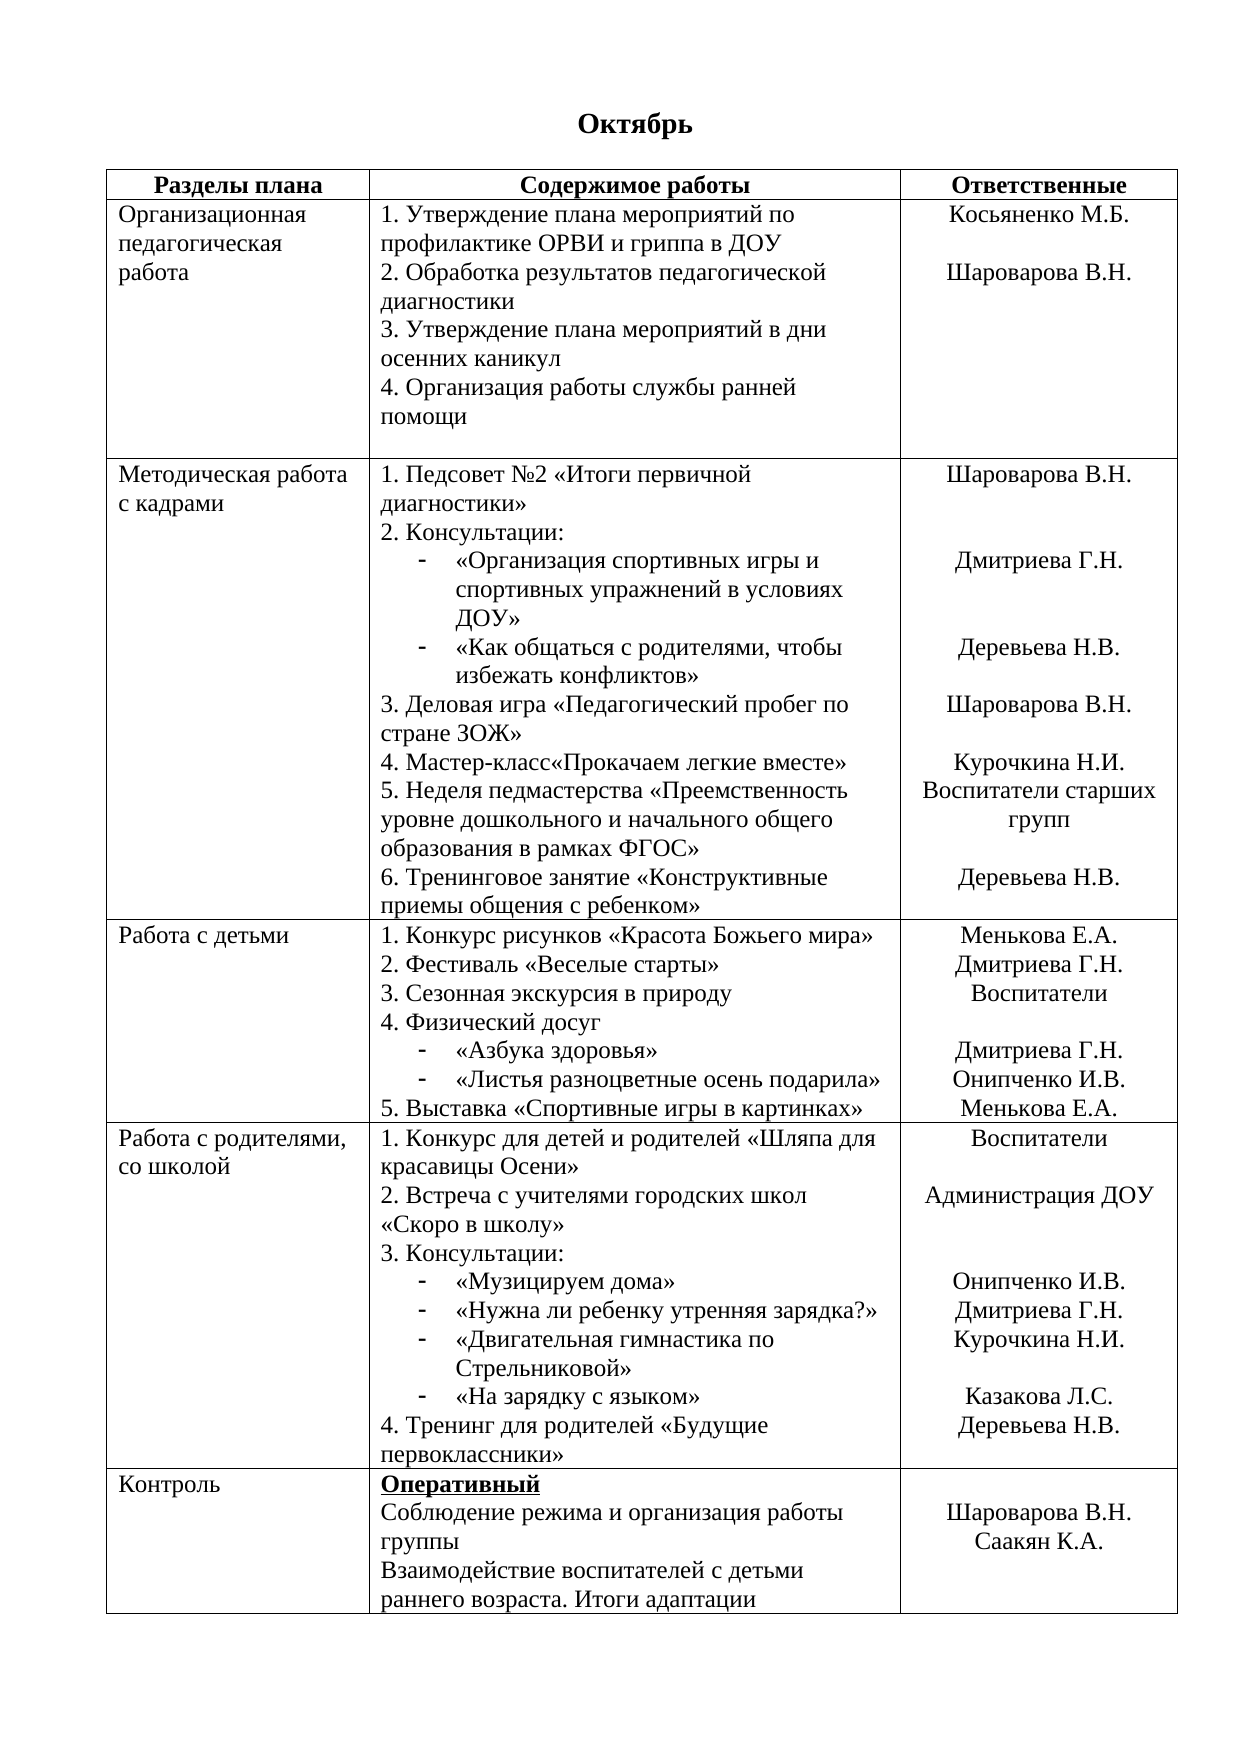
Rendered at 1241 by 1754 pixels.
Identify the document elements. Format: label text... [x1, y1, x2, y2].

table_cell 1. Конкурс для детей и родителей «Шляпа для красавицы Осени» 2. Встреча с учителями городских школ «Скоро в школу» 3. Консультации: «Музицируем дома» «Нужна ли ребенку утренняя зарядка?» «Двигательная гимнастика по Стрельниковой» «На зарядку с языком» 4. Тренинг для родителей «Будущие первоклассники» [370, 1123, 900, 1468]
table_cell Контроль [107, 1469, 369, 1612]
table_cell 1. Педсовет №2 «Итоги первичной диагностики» 2. Консультации: «Организация спортивных игры и спортивных упражнений в условиях ДОУ» «Как общаться с родителями, чтобы избежать конфликтов» 3. Деловая игра «Педагогический пробег по стране ЗОЖ» 4. Мастер-класс«Прокачаем легкие вместе» 5. Неделя педмастерства «Преемственность уровне дошкольного и начального общего образования в рамках ФГОС» 6. Тренинговое занятие «Конструктивные приемы общения с ребенком» [370, 459, 900, 919]
table_cell Косьяненко М.Б. Шароварова В.Н. [901, 200, 1177, 458]
table_cell Методическая работа с кадрами [107, 459, 369, 919]
table_header Ответственные [901, 170, 1177, 198]
table_cell Работа с родителями, со школой [107, 1123, 369, 1468]
table_header Разделы плана [107, 170, 369, 198]
table_cell Шароварова В.Н. Дмитриева Г.Н. Деревьева Н.В. Шароварова В.Н. Курочкина Н.И. Воспитатели старших групп Деревьева Н.В. [901, 459, 1177, 919]
table_cell Менькова Е.А. Дмитриева Г.Н. Воспитатели Дмитриева Г.Н. Онипченко И.В. Менькова Е.А. [901, 920, 1177, 1122]
table_cell Воспитатели Администрация ДОУ Онипченко И.В. Дмитриева Г.Н. Курочкина Н.И. Казакова Л.С. Деревьева Н.В. [901, 1123, 1177, 1468]
table_cell Шароварова В.Н. Саакян К.А. [901, 1469, 1177, 1612]
table_cell Оперативный Соблюдение режима и организация работы группы Взаимодействие воспитателей c детьми раннего возраста. Итоги адаптации [370, 1469, 900, 1612]
table_header Содержимое работы [370, 170, 900, 198]
table_cell Организационная педагогическая работа [107, 200, 369, 458]
table_cell 1. Утверждение плана мероприятий по профилактике ОРВИ и гриппа в ДОУ 2. Обработка результатов педагогической диагностики 3. Утверждение плана мероприятий в дни осенних каникул 4. Организация работы службы ранней помощи [370, 200, 900, 458]
text Октябрь [118, 106, 1152, 140]
table_cell Работа с детьми [107, 920, 369, 1122]
table_cell 1. Конкурс рисунков «Красота Божьего мира» 2. Фестиваль «Веселые старты» 3. Сезонная экскурсия в природу 4. Физический досуг «Азбука здоровья» «Листья разноцветные осень подарила» 5. Выставка «Спортивные игры в картинках» [370, 920, 900, 1122]
